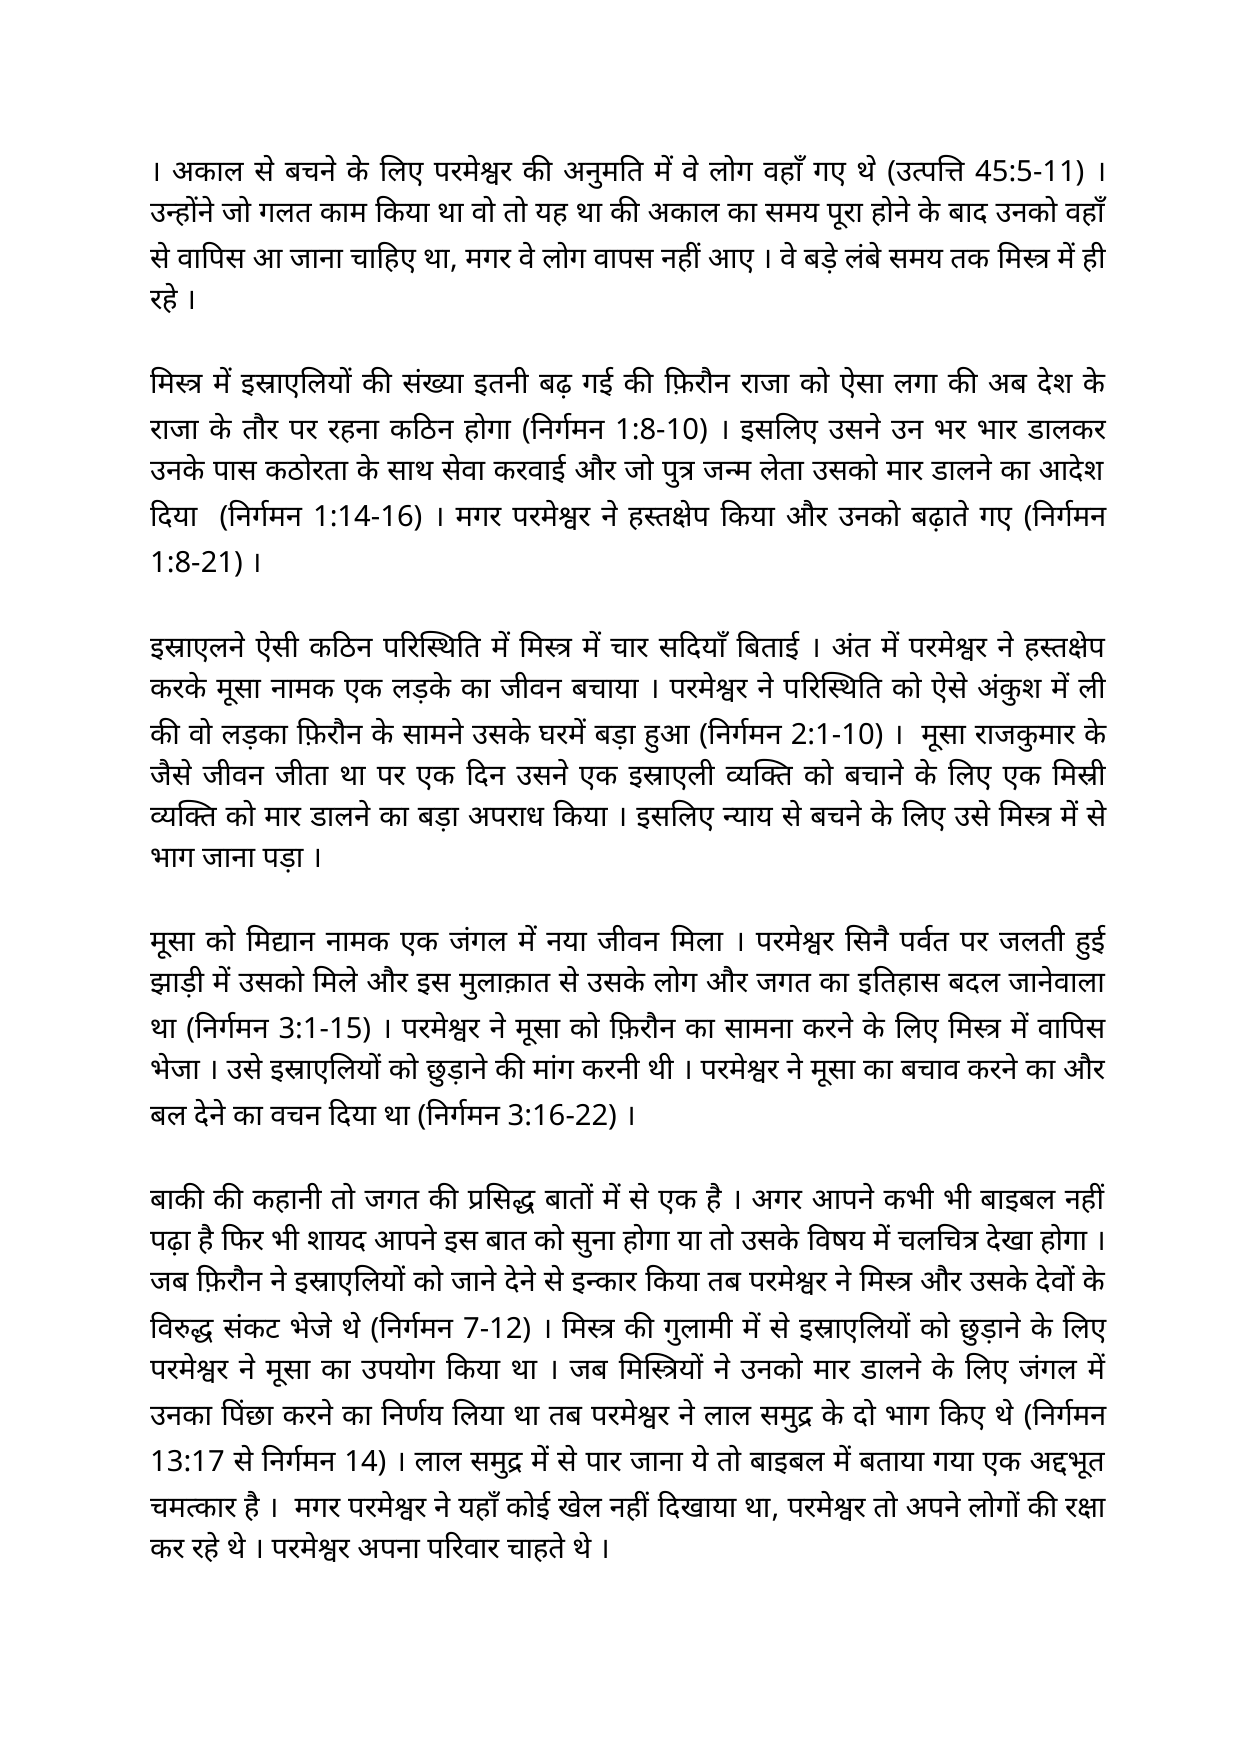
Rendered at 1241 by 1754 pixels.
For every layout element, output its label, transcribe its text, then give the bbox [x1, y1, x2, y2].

text बाकी की कहानी तो जगत की प्रसिद्ध बातों में से एक है । अगर आपने कभी भी बाइबल नहीं पढ़ा है फिर भी शायद आपने इस बात को सुना होगा या तो उसके विषय में चलचित्र देखा होगा । जब फ़िरौन ने इस्राएलियों को जाने देने से इन्कार किया तब परमेश्वर ने मिस्त्र और उसके देवों के विरुद्ध संकट भेजे थे (निर्गमन 7-12) । मिस्त्र की गुलामी में से इस्राएलियों को छुड़ाने के लिए परमेश्वर ने मूसा का उपयोग किया था । जब मिस्त्रियों ने उनको मार डालने के लिए जंगल में उनका पिंछा करने का निर्णय लिया था तब परमेश्वर ने लाल समुद्र के दो भाग किए थे (निर्गमन 13:17 से निर्गमन 14) । लाल समुद्र में से पार जाना ये तो बाइबल में बताया गया एक अद्दभूत चमत्कार है । मगर परमेश्वर ने यहाँ कोई खेल नहीं दिखाया था, परमेश्वर तो अपने लोगों की रक्षा कर रहे थे । परमेश्वर अपना परिवार चाहते थे । [150, 1184, 1106, 1570]
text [150, 150, 1106, 321]
text मिस्त्र में इस्राएलियों की संख्या इतनी बढ़ गई की फ़िरौन राजा को ऐसा लगा की अब देश के राजा के तौर पर रहना कठिन होगा (निर्गमन 1:8-10) । इसलिए उसने उन भर भार डालकर उनके पास कठोरता के साथ सेवा करवाई और जो पुत्र जन्म लेता उसको मार डालने का आदेश दिया (निर्गमन 1:14-16) । मगर परमेश्वर ने हस्तक्षेप किया और उनको बढ़ाते गए (निर्गमन 1:8-21) । [150, 367, 1106, 584]
text मूसा को मिद्यान नामक एक जंगल में नया जीवन मिला । परमेश्वर सिनै पर्वत पर जलती हुई झाड़ी में उसको मिले और इस मुलाक़ात से उसके लोग और जगत का इतिहास बदल जानेवाला था (निर्गमन 3:1-15) । परमेश्वर ने मूसा को फ़िरौन का सामना करने के लिए मिस्त्र में वापिस भेजा । उसे इस्राएलियों को छुड़ाने की मांग करनी थी । परमेश्वर ने मूसा का बचाव करने का और बल देने का वचन दिया था (निर्गमन 3:16-22) । [150, 925, 1106, 1137]
text इस्राएलने ऐसी कठिन परिस्थिति में मिस्त्र में चार सदियाँ बिताई । अंत में परमेश्वर ने हस्तक्षेप करके मूसा नामक एक लड़के का जीवन बचाया । परमेश्वर ने परिस्थिति को ऐसे अंकुश में ली की वो लड़का फ़िरौन के सामने उसके घरमें बड़ा हुआ (निर्गमन 2:1-10) । मूसा राजकुमार के जैसे जीवन जीता था पर एक दिन उसने एक इस्राएली व्यक्ति को बचाने के लिए एक मिस्री व्यक्ति को मार डालने का बड़ा अपराध किया । इसलिए न्याय से बचने के लिए उसे मिस्त्र में से भाग जाना पड़ा । [150, 631, 1106, 879]
